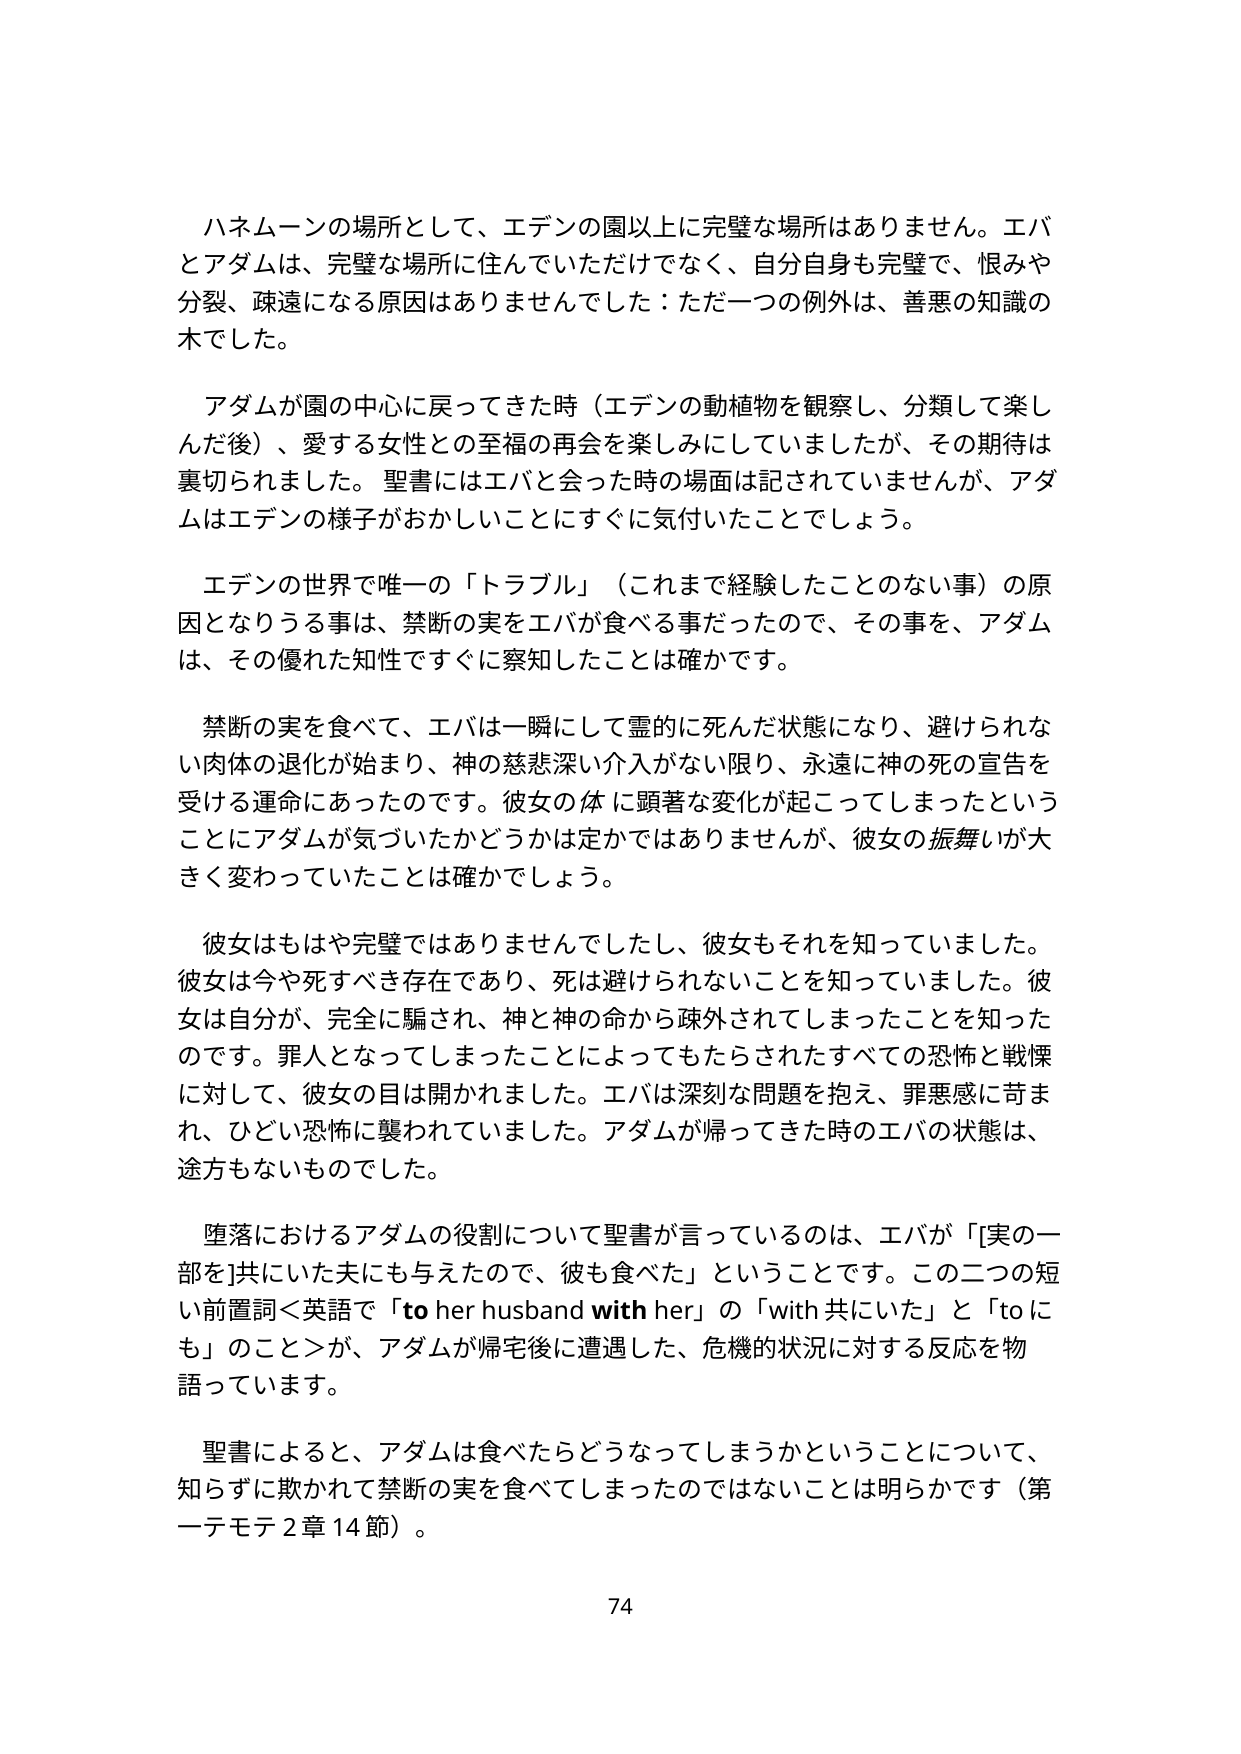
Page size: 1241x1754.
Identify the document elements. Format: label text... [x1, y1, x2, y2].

text 聖書によると、アダムは食べたらどうなってしまうかということについて、知らずに欺かれて禁断の実を食べてしまったのではないことは明らかです（第一テモテ2章14節）。 [177, 1432, 1063, 1544]
text アダムが園の中心に戻ってきた時（エデンの動植物を観察し、分類して楽しんだ後）、愛する女性との至福の再会を楽しみにしていましたが、その期待は裏切られました。 聖書にはエバと会った時の場面は記されていませんが、アダムはエデンの様子がおかしいことにすぐに気付いたことでしょう。 [177, 386, 1063, 536]
text ハネムーンの場所として、エデンの園以上に完璧な場所はありません。エバとアダムは、完璧な場所に住んでいただけでなく、自分自身も完璧で、恨みや分裂、疎遠になる原因はありませんでした：ただ一つの例外は、善悪の知識の木でした。 [177, 207, 1063, 357]
text エデンの世界で唯一の「トラブル」（これまで経験したことのない事）の原因となりうる事は、禁断の実をエバが食べる事だったので、その事を、アダムは、その優れた知性ですぐに察知したことは確かです。 [177, 565, 1063, 678]
text 禁断の実を食べて、エバは一瞬にして霊的に死んだ状態になり、避けられない肉体の退化が始まり、神の慈悲深い介入がない限り、永遠に神の死の宣告を受ける運命にあったのです。彼女の体 に顕著な変化が起こってしまったということにアダムが気づいたかどうかは定かではありませんが、彼女の振舞いが大きく変わっていたことは確かでしょう。 [177, 707, 1063, 894]
text 彼女はもはや完璧ではありませんでしたし、彼女もそれを知っていました。彼女は今や死すべき存在であり、死は避けられないことを知っていました。彼女は自分が、完全に騙され、神と神の命から疎外されてしまったことを知ったのです。罪人となってしまったことによってもたらされたすべての恐怖と戦慄に対して、彼女の目は開かれました。エバは深刻な問題を抱え、罪悪感に苛まれ、ひどい恐怖に襲われていました。アダムが帰ってきた時のエバの状態は、途方もないものでした。 [177, 923, 1063, 1186]
text 堕落におけるアダムの役割について聖書が言っているのは、エバが「[実の一部を]共にいた夫にも与えたので、彼も食べた」ということです。この二つの短い前置詞＜英語で「to her husband with her」の「with共にいた」と「toにも」のこと＞が、アダムが帰宅後に遭遇した、危機的状況に対する反応を物語っています。 [177, 1215, 1063, 1403]
